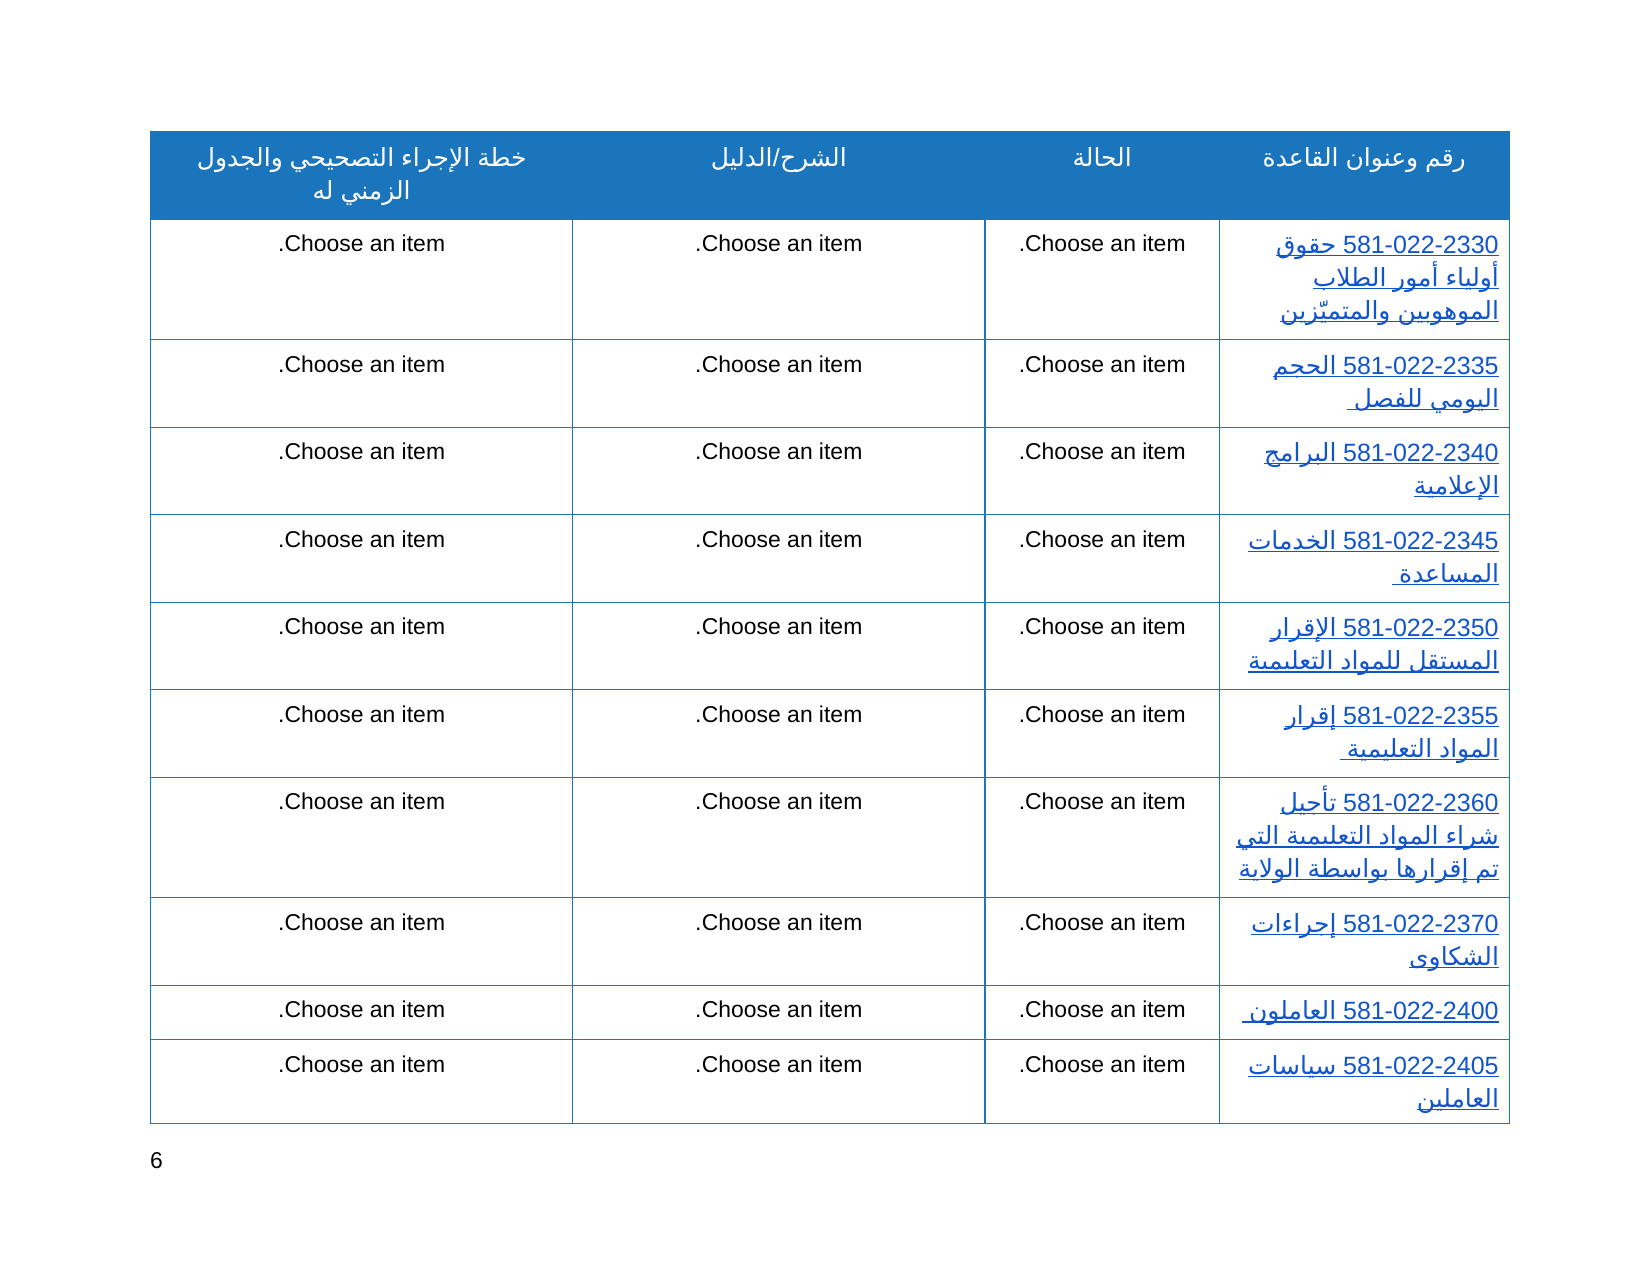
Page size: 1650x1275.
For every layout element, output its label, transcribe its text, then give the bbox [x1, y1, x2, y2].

table_header رقم وعنوان القاعدة [1220, 132, 1509, 219]
table_header الحالة [986, 132, 1219, 219]
table_cell 581-022-2340 البرامج الإعلامية [1220, 428, 1509, 514]
table_cell 581-022-2400 العاملون [1220, 986, 1509, 1039]
table_cell 581-022-2360 تأجيل شراء المواد التعليمية التي تم إقرارها بواسطة الولاية [1220, 778, 1509, 897]
table_cell 581-022-2355 إقرار المواد التعليمية [1220, 690, 1509, 777]
table_cell 581-022-2350 الإقرار المستقل للمواد التعليمية [1220, 603, 1509, 689]
table_cell 581-022-2335 الحجم اليومي للفصل [1220, 340, 1509, 427]
table_cell 581-022-2405 سياسات العاملين [1220, 1040, 1509, 1123]
table_cell 581-022-2345 الخدمات المساعدة [1220, 515, 1509, 602]
table_header خطة الإجراء التصحيحي والجدول الزمني له [151, 132, 572, 219]
table_header الشرح/الدليل [573, 132, 984, 219]
table_cell 581-022-2330 حقوق أولياء أمور الطلاب الموهوبين والمتميّزين [1220, 220, 1509, 339]
table_cell 581-022-2370 إجراءات الشكاوى [1220, 898, 1509, 985]
